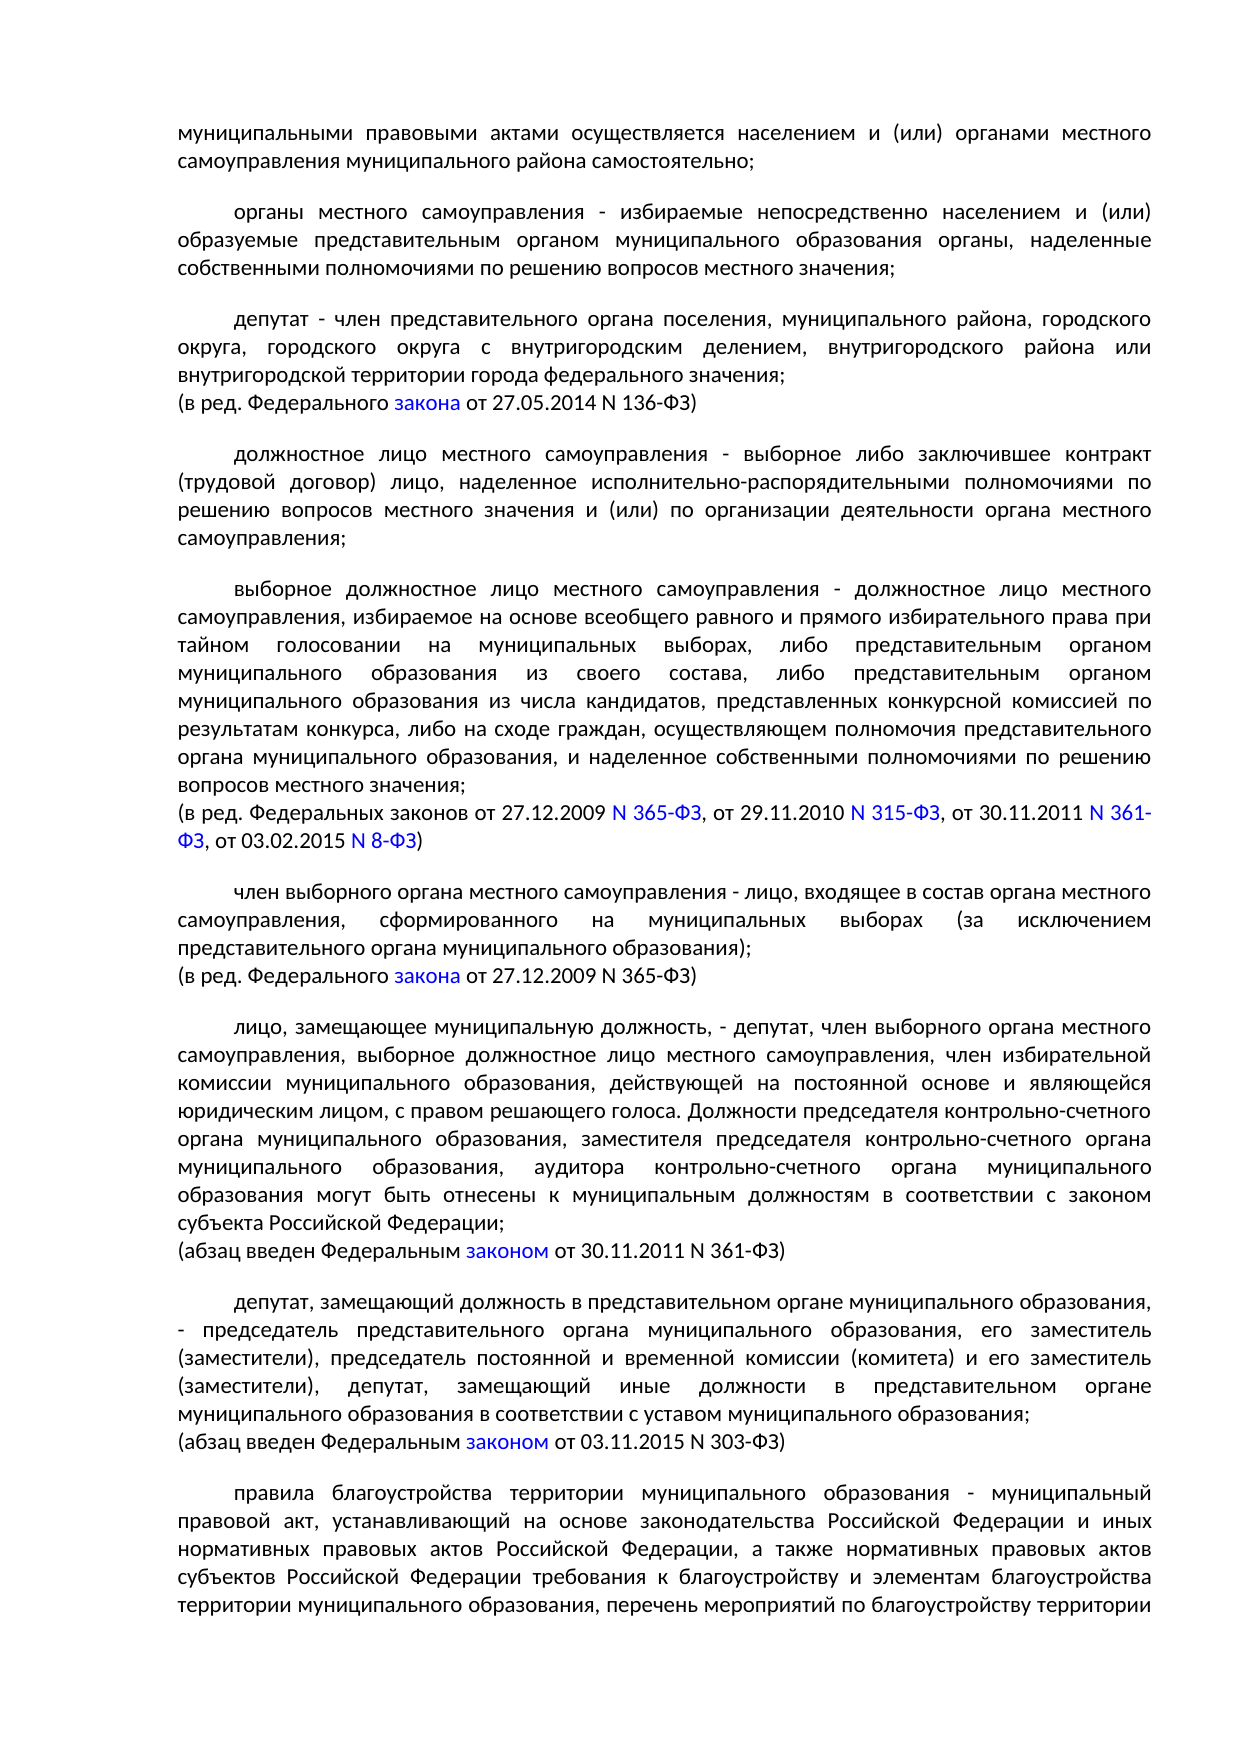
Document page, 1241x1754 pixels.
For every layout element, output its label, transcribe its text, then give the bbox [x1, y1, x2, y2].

text (в ред. Федеральных законов от 27.12.2009 N 365-ФЗ, от 29.11.2010 N 315-ФЗ, от 30.11.2011 N 361-ФЗ, от 03.02.2015 N 8-ФЗ) [177, 798, 1152, 854]
text органы местного самоуправления - избираемые непосредственно населением и (или) образуемые представительным органом муниципального образования органы, наделенные собственными полномочиями по решению вопросов местного значения; [177, 197, 1152, 281]
text (в ред. Федерального закона от 27.12.2009 N 365-ФЗ) [177, 961, 1152, 989]
text (абзац введен Федеральным законом от 30.11.2011 N 361-ФЗ) [177, 1236, 1152, 1264]
text член выборного органа местного самоуправления - лицо, входящее в состав органа местного самоуправления, сформированного на муниципальных выборах (за исключением представительного органа муниципального образования); [177, 877, 1152, 961]
text депутат - член представительного органа поселения, муниципального района, городского округа, городского округа с внутригородским делением, внутригородского района или внутригородской территории города федерального значения; [177, 304, 1152, 388]
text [177, 1478, 1152, 1618]
text выборное должностное лицо местного самоуправления - должностное лицо местного самоуправления, избираемое на основе всеобщего равного и прямого избирательного права при тайном голосовании на муниципальных выборах, либо представительным органом муниципального образования из своего состава, либо представительным органом муниципального образования из числа кандидатов, представленных конкурсной комиссией по результатам конкурса, либо на сходе граждан, осуществляющем полномочия представительного органа муниципального образования, и наделенное собственными полномочиями по решению вопросов местного значения; [177, 574, 1152, 798]
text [177, 118, 1152, 174]
text (абзац введен Федеральным законом от 03.11.2015 N 303-ФЗ) [177, 1427, 1152, 1455]
text должностное лицо местного самоуправления - выборное либо заключившее контракт (трудовой договор) лицо, наделенное исполнительно-распорядительными полномочиями по решению вопросов местного значения и (или) по организации деятельности органа местного самоуправления; [177, 439, 1152, 551]
text лицо, замещающее муниципальную должность, - депутат, член выборного органа местного самоуправления, выборное должностное лицо местного самоуправления, член избирательной комиссии муниципального образования, действующей на постоянной основе и являющейся юридическим лицом, с правом решающего голоса. Должности председателя контрольно-счетного органа муниципального образования, заместителя председателя контрольно-счетного органа муниципального образования, аудитора контрольно-счетного органа муниципального образования могут быть отнесены к муниципальным должностям в соответствии с законом субъекта Российской Федерации; [177, 1012, 1152, 1236]
text депутат, замещающий должность в представительном органе муниципального образования, - председатель представительного органа муниципального образования, его заместитель (заместители), председатель постоянной и временной комиссии (комитета) и его заместитель (заместители), депутат, замещающий иные должности в представительном органе муниципального образования в соответствии с уставом муниципального образования; [177, 1287, 1152, 1427]
text (в ред. Федерального закона от 27.05.2014 N 136-ФЗ) [177, 388, 1152, 416]
